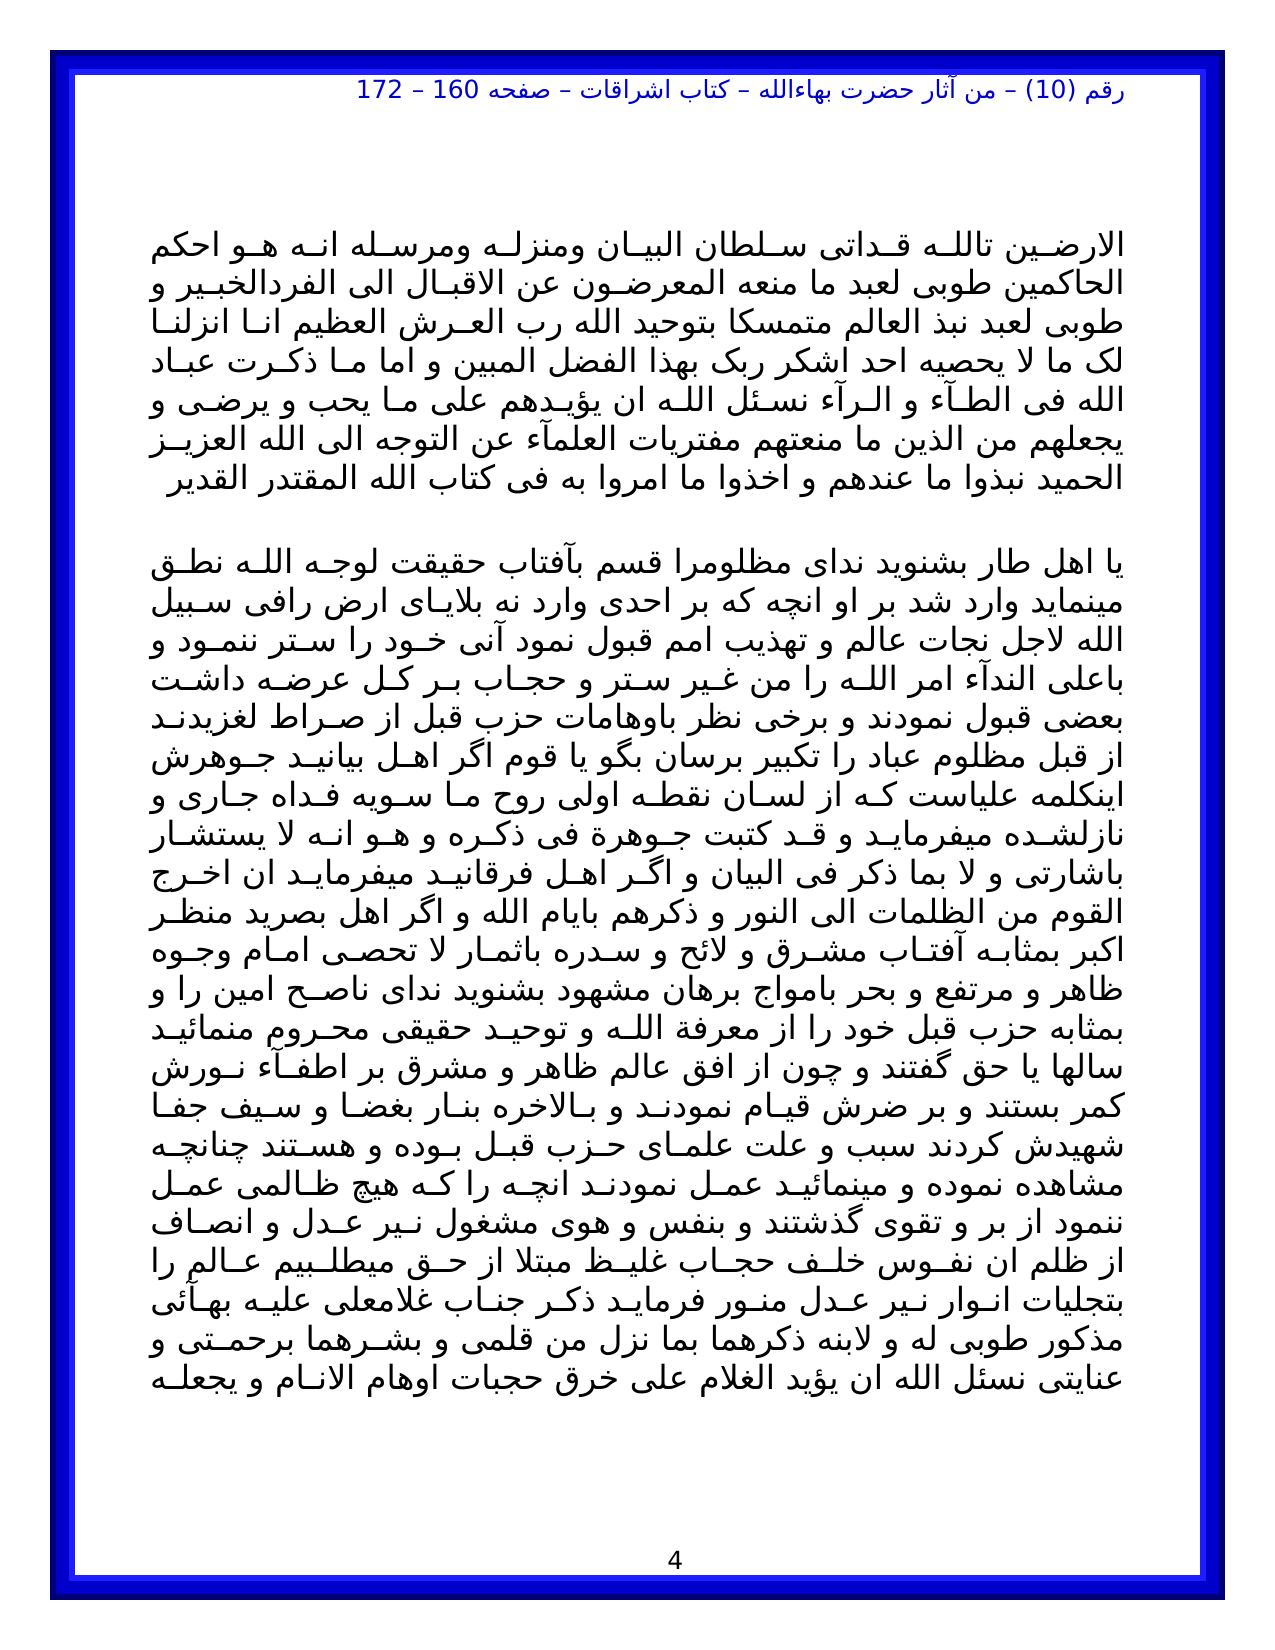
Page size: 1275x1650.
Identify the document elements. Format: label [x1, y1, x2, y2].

text [150, 542, 1125, 1397]
text [150, 225, 1125, 497]
